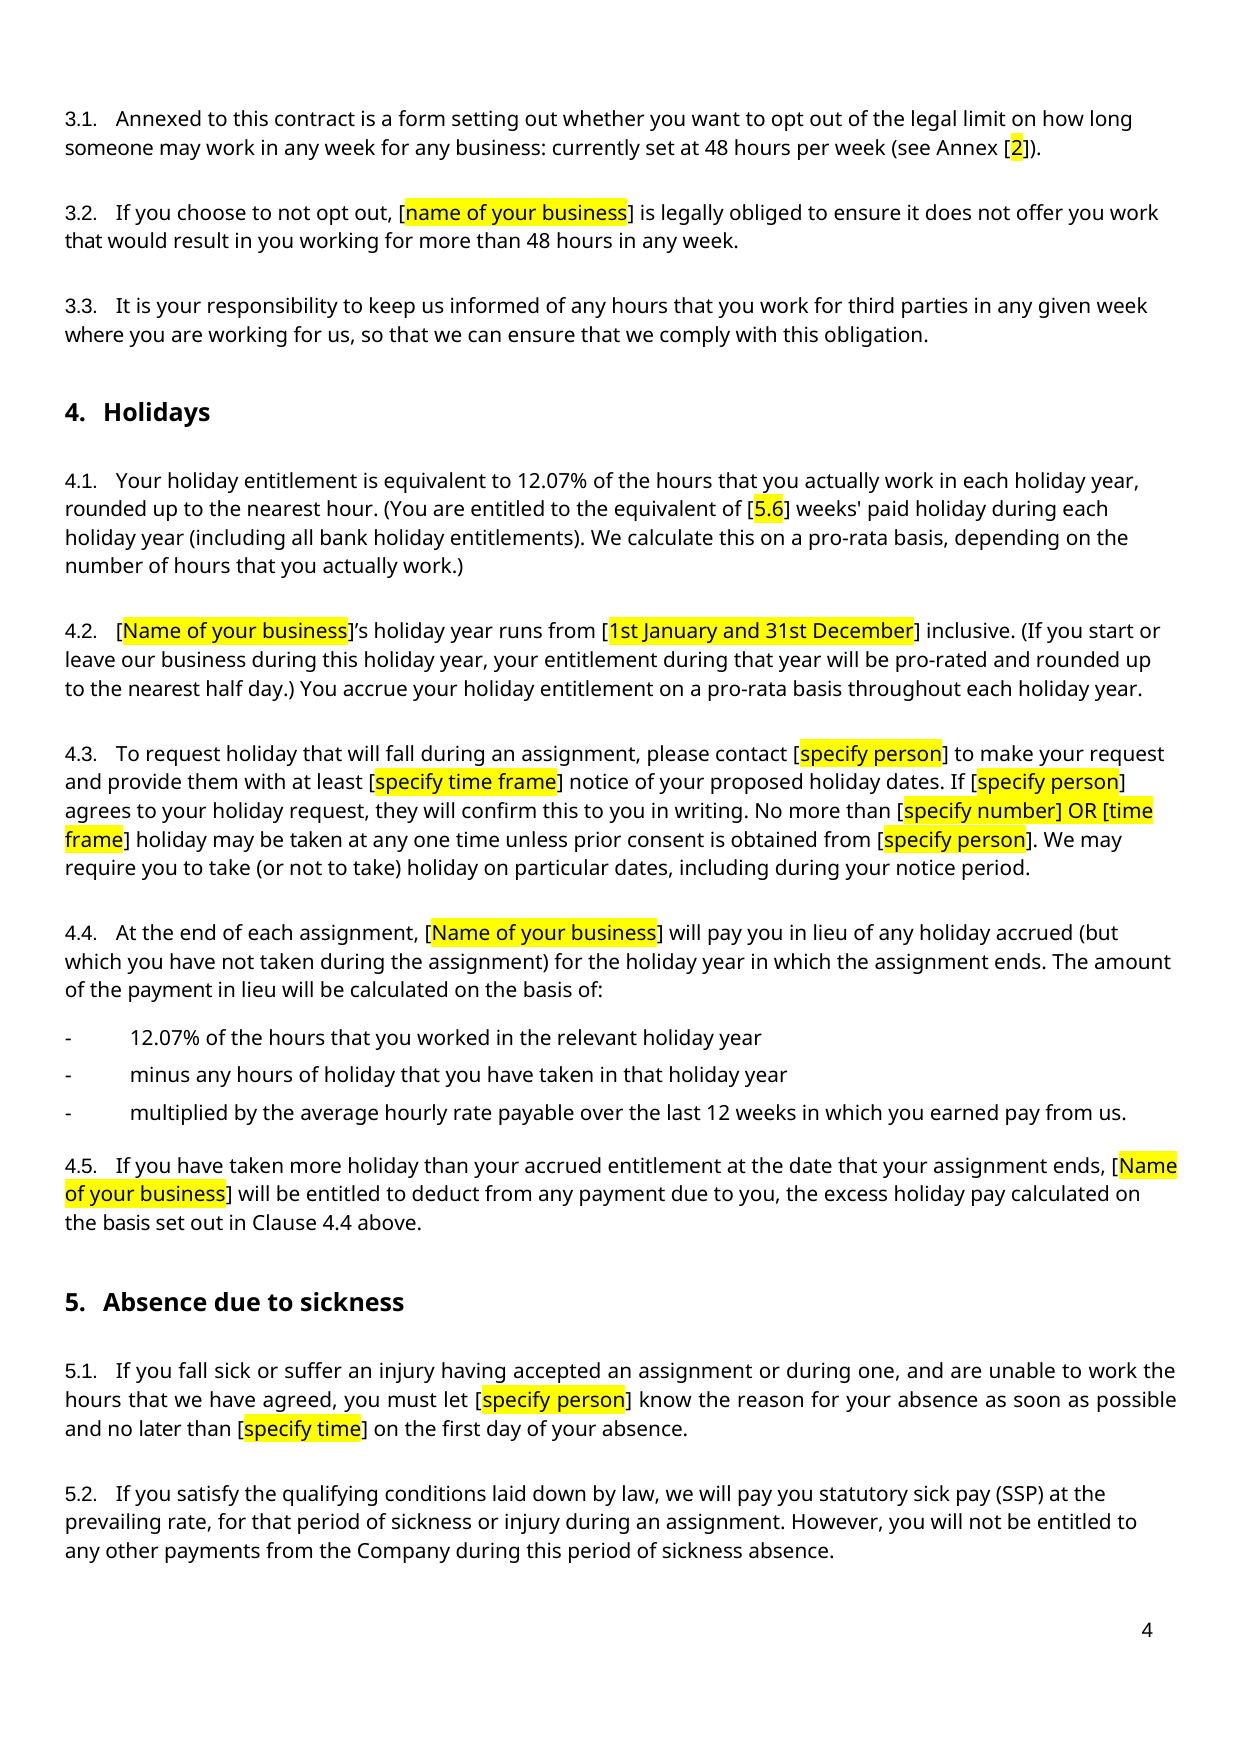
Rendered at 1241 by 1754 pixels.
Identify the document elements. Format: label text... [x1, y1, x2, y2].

list Your holiday entitlement is equivalent to 12.07% of the hours that you actually work in each holiday year, rounded up to the nearest hour. (You are entitled to the equivalent of [5.6] weeks' paid holiday during each holiday year (including all bank holiday entitlements). We calculate this on a pro-rata basis, depending on the number of hours that you actually work.) [64, 466, 1178, 580]
list If you choose to not opt out, [name of your business] is legally obliged to ensure it does not offer you work that would result in you working for more than 48 hours in any week. [64, 198, 1178, 255]
list If you fall sick or suffer an injury having accepted an assignment or during one, and are unable to work the hours that we have agreed, you must let [specify person] know the reason for your absence as soon as possible and no later than [specify time] on the first day of your absence. [64, 1357, 1178, 1442]
list Annexed to this contract is a form setting out whether you want to opt out of the legal limit on how long someone may work in any week for any business: currently set at 48 hours per week (see Annex [2]). [64, 104, 1178, 161]
list minus any hours of holiday that you have taken in that holiday year [64, 1060, 1178, 1089]
list multiplied by the average hourly rate payable over the last 12 weeks in which you earned pay from us. [64, 1098, 1178, 1126]
subtitle Holidays [64, 394, 1178, 428]
list To request holiday that will fall during an assignment, please contact [specify person] to make your request and provide them with at least [specify time frame] notice of your proposed holiday dates. If [specify person] agrees to your holiday request, they will confirm this to you in writing. No more than [specify number] OR [time frame] holiday may be taken at any one time unless prior consent is obtained from [specify person]. We may require you to take (or not to take) holiday on particular dates, including during your notice period. [64, 739, 1178, 882]
list If you have taken more holiday than your accrued entitlement at the date that your assignment ends, [Name of your business] will be entitled to deduct from any payment due to you, the excess holiday pay calculated on the basis set out in Clause 4.4 above. [64, 1151, 1178, 1236]
list [Name of your business]’s holiday year runs from [1st January and 31st December] inclusive. (If you start or leave our business during this holiday year, your entitlement during that year will be pro-rated and rounded up to the nearest half day.) You accrue your holiday entitlement on a pro-rata basis throughout each holiday year. [64, 617, 1178, 702]
list 12.07% of the hours that you worked in the relevant holiday year [64, 1023, 1178, 1051]
list It is your responsibility to keep us informed of any hours that you work for third parties in any given week where you are working for us, so that we can ensure that we comply with this obligation. [64, 291, 1178, 348]
list If you satisfy the qualifying conditions laid down by law, we will pay you statutory sick pay (SSP) at the prevailing rate, for that period of sickness or injury during an assignment. However, you will not be entitled to any other payments from the Company during this period of sickness absence. [64, 1479, 1178, 1564]
list At the end of each assignment, [Name of your business] will pay you in lieu of any holiday accrued (but which you have not taken during the assignment) for the holiday year in which the assignment ends. The amount of the payment in lieu will be calculated on the basis of: [64, 918, 1178, 1004]
subtitle Absence due to sickness [64, 1285, 1178, 1319]
